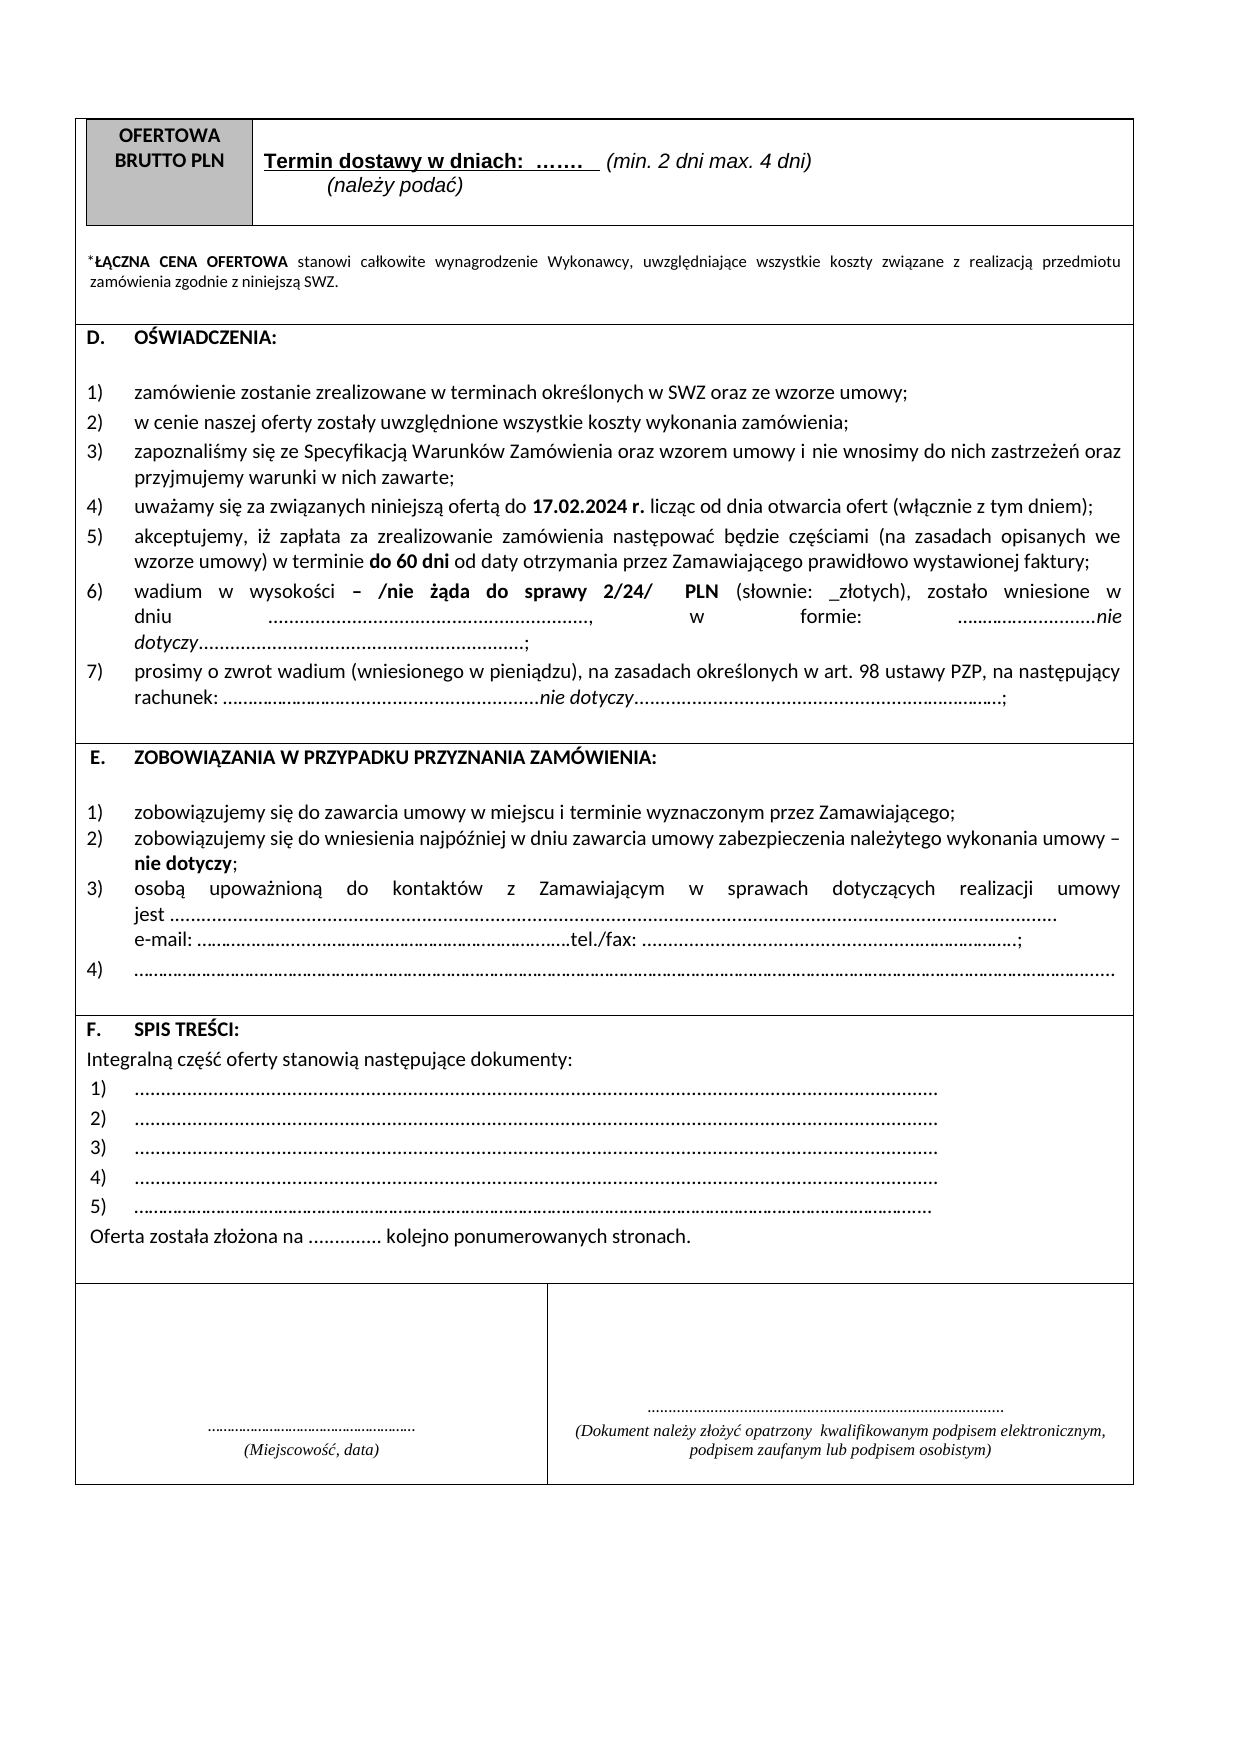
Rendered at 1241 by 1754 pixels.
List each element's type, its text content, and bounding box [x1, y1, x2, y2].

table_cell OŚWIADCZENIA: zamówienie zostanie zrealizowane w terminach określonych w SWZ oraz ze wzorze umowy; w cenie naszej oferty zostały uwzględnione wszystkie koszty wykonania zamówienia; zapoznaliśmy się ze Specyfikacją Warunków Zamówienia oraz wzorem umowy i nie wnosimy do nich zastrzeżeń oraz przyjmujemy warunki w nich zawarte; uważamy się za związanych niniejszą ofertą do 17.02.2024 r. licząc od dnia otwarcia ofert (włącznie z tym dniem); akceptujemy, iż zapłata za zrealizowanie zamówienia następować będzie częściami (na zasadach opisanych we wzorze umowy) w terminie do 60 dni od daty otrzymania przez Zamawiającego prawidłowo wystawionej faktury; wadium w wysokości – /nie żąda do sprawy 2/24/ PLN (słownie: _złotych), zostało wniesione w dniu ............................................................., w formie: …..……................nie dotyczy..............................................................; prosimy o zwrot wadium (wniesionego w pieniądzu), na zasadach określonych w art. 98 ustawy PZP, na następujący rachunek: …...………………......................................nie dotyczy........................................................…...………; [76, 325, 1133, 743]
table_cell ……………………………………………… (Miejscowość, data) [76, 1284, 547, 1484]
table_cell SPIS TREŚCI: Integralną część oferty stanowią następujące dokumenty: ......................................................................................................................................................... ......................................................................................................................................................... ......................................................................................................................................................... ......................................................................................................................................................... ……………………………………………………………………………………………………………………………………………….... Oferta została złożona na .............. kolejno ponumerowanych stronach. [76, 1016, 1133, 1282]
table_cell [76, 119, 1133, 323]
table_cell ..................................................................................... (Dokument należy złożyć opatrzony kwalifikowanym podpisem elektronicznym, podpisem zaufanym lub podpisem osobistym) [548, 1284, 1133, 1484]
table_cell ZOBOWIĄZANIA W PRZYPADKU PRZYZNANIA ZAMÓWIENIA: zobowiązujemy się do zawarcia umowy w miejscu i terminie wyznaczonym przez Zamawiającego; zobowiązujemy się do wniesienia najpóźniej w dniu zawarcia umowy zabezpieczenia należytego wykonania umowy – nie dotyczy; osobą upoważnioną do kontaktów z Zamawiającym w sprawach dotyczących realizacji umowy jest ......................................................................................................................................................................... e-mail: ………...……........………….…………………..……....….tel./fax: .....................................................………………..; ………………………………………………………………………………………………………………………………………………………………………………...... [76, 744, 1133, 1015]
